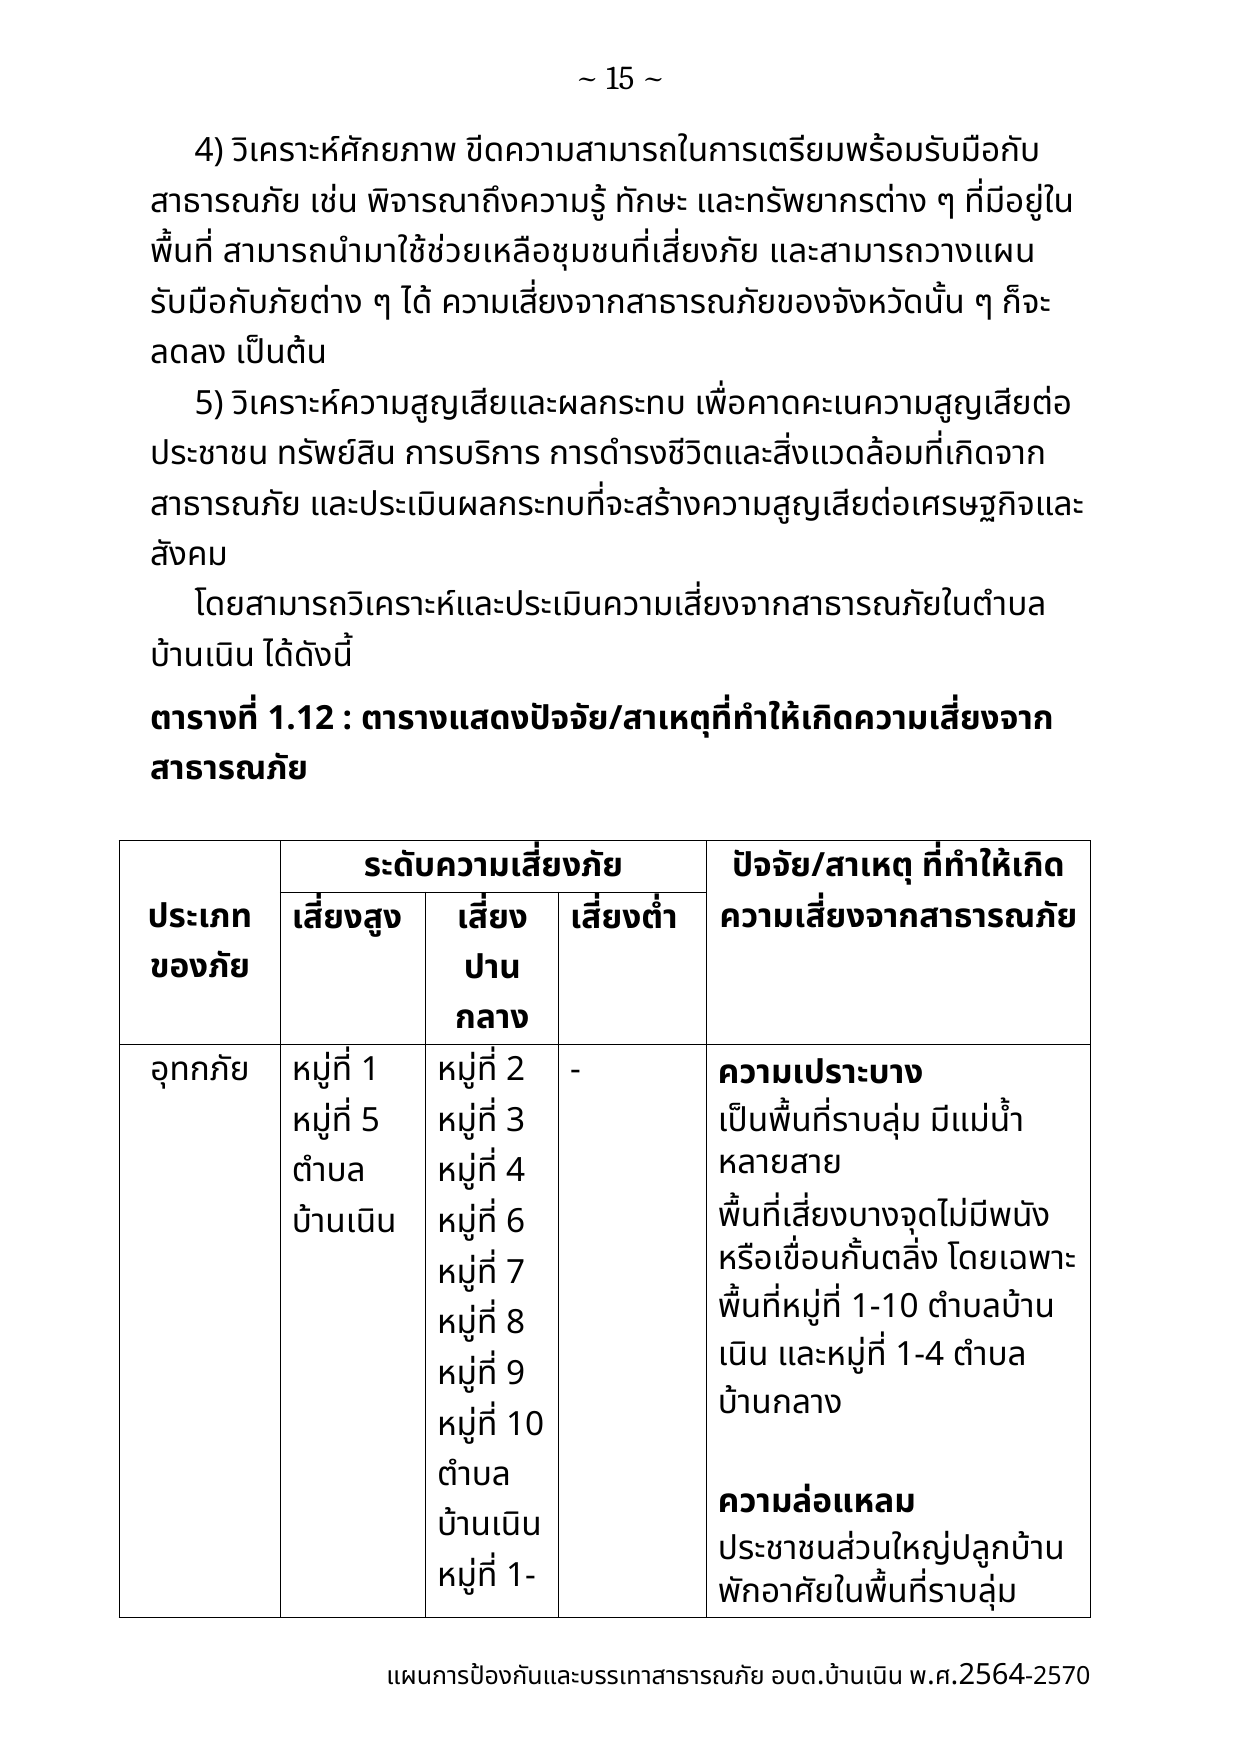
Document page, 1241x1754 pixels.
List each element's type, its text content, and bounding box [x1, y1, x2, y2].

table_cell - [559, 1045, 706, 1617]
text ตารางที่ 1.12 : ตารางแสดงปัจจัย/สาเหตุที่ทำให้เกิดความเสี่ยงจากสาธารณภัย [150, 694, 1090, 795]
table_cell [426, 1045, 558, 1617]
table_header ปัจจัย/สาเหตุ ที่ทำให้เกิดความเสี่ยงจากสาธารณภัย [707, 841, 1090, 1044]
text 5) วิเคราะห์ความสูญเสียและผลกระทบ เพื่อคาดคะเนความสูญเสียต่อประชาชน ทรัพย์สิน การบริการ การดำรงชีวิตและสิ่งแวดล้อมที่เกิดจากสาธารณภัย และประเมินผลกระทบที่จะสร้างความสูญเสียต่อเศรษฐกิจและสังคม [150, 378, 1090, 580]
table_header ประเภทของภัย [120, 841, 280, 1044]
table_cell อุทกภัย [120, 1045, 280, 1617]
text 4) วิเคราะห์ศักยภาพ ขีดความสามารถในการเตรียมพร้อมรับมือกับสาธารณภัย เช่น พิจารณาถึงความรู้ ทักษะ และทรัพยากรต่าง ๆ ที่มีอยู่ในพื้นที่ สามารถนำมาใช้ช่วยเหลือชุมชนที่เสี่ยงภัย และสามารถวางแผนรับมือกับภัยต่าง ๆ ได้ ความเสี่ยงจากสาธารณภัยของจังหวัดนั้น ๆ ก็จะลดลง เป็นต้น [150, 126, 1090, 378]
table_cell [707, 1045, 1090, 1617]
table_cell เสี่ยงสูง [281, 893, 425, 1044]
table_cell เสี่ยงต่ำ [559, 893, 706, 1044]
text โดยสามารถวิเคราะห์และประเมินความเสี่ยงจากสาธารณภัยในตำบลบ้านเนิน ได้ดังนี้ [150, 580, 1090, 681]
table_header ระดับความเสี่ยงภัย [281, 841, 706, 892]
table_cell หมู่ที่ 1 หมู่ที่ 5 ตำบลบ้านเนิน [281, 1045, 425, 1617]
table_cell เสี่ยง ปานกลาง [426, 893, 558, 1044]
